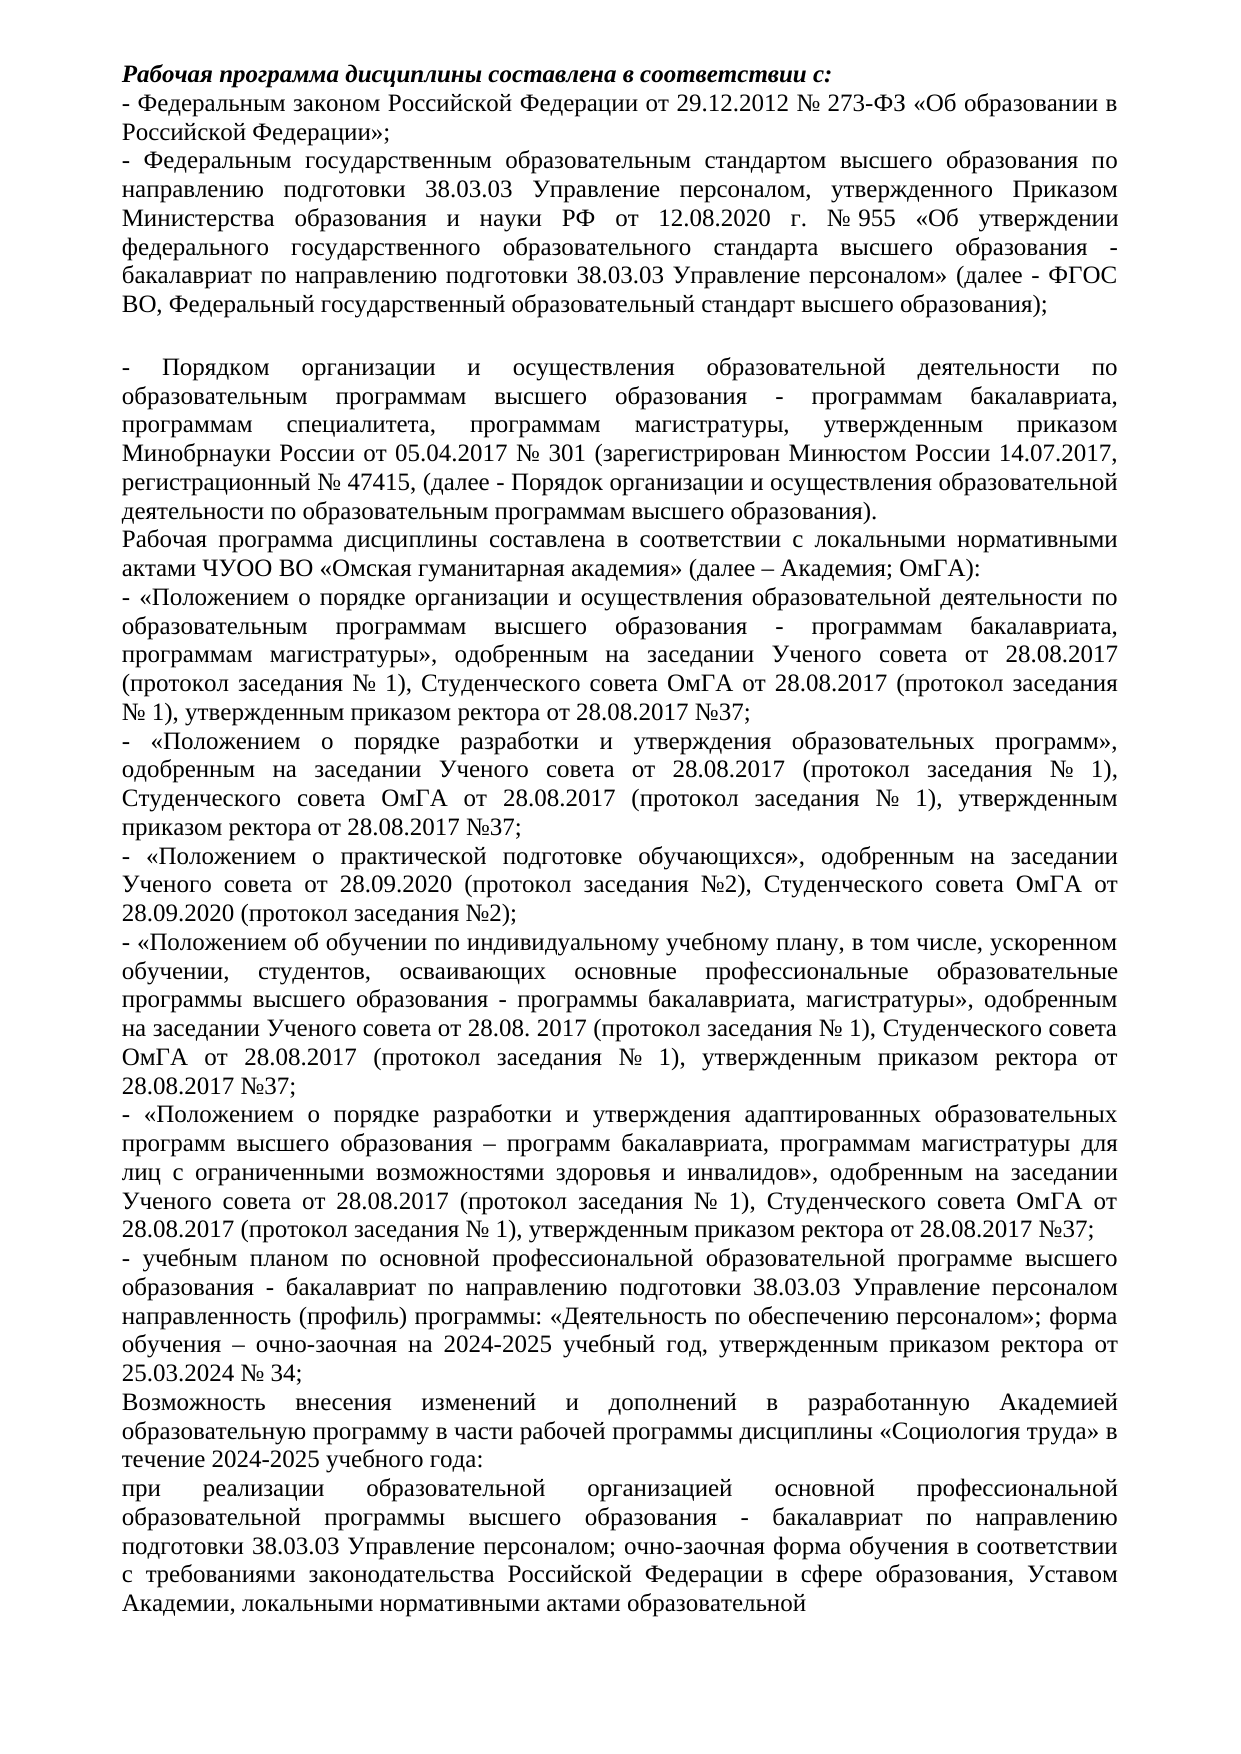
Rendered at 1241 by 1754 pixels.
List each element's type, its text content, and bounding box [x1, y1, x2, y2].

table_cell - Федеральным законом Российской Федерации от 29.12.2012 № 273-ФЗ «Об образовании в Российской Федерации»; - Федеральным государственным образовательным стандартом высшего образования по направлению подготовки 38.03.03 Управление персоналом, утвержденного Приказом Министерства образования и науки РФ от 12.08.2020 г. № 955 «Об утверждении федерального государственного образовательного стандарта высшего образования - бакалавриат по направлению подготовки 38.03.03 Управление персоналом» (далее - ФГОС ВО, Федеральный государственный образовательный стандарт высшего образования); - Порядком организации и осуществления образовательной деятельности по образовательным программам высшего образования - программам бакалавриата, программам специалитета, программам магистратуры, утвержденным приказом Минобрнауки России от 05.04.2017 № 301 (зарегистрирован Минюстом России 14.07.2017, регистрационный № 47415, (далее - Порядок организации и осуществления образовательной деятельности по образовательным программам высшего образования). Рабочая программа дисциплины составлена в соответствии с локальными нормативными актами ЧУОО ВО «Омская гуманитарная академия» (далее – Академия; ОмГА): - «Положением о порядке организации и осуществления образовательной деятельности по образовательным программам высшего образования - программам бакалавриата, программам магистратуры», одобренным на заседании Ученого совета от 28.08.2017 (протокол заседания № 1), Студенческого совета ОмГА от 28.08.2017 (протокол заседания № 1), утвержденным приказом ректора от 28.08.2017 №37; - «Положением о порядке разработки и утверждения образовательных программ», одобренным на заседании Ученого совета от 28.08.2017 (протокол заседания № 1), Студенческого совета ОмГА от 28.08.2017 (протокол заседания № 1), утвержденным приказом ректора от 28.08.2017 №37; - «Положением о практической подготовке обучающихся», одобренным на заседании Ученого совета от 28.09.2020 (протокол заседания №2), Студенческого совета ОмГА от 28.09.2020 (протокол заседания №2); - «Положением об обучении по индивидуальному учебному плану, в том числе, ускоренном обучении, студентов, осваивающих основные профессиональные образовательные программы высшего образования - программы бакалавриата, магистратуры», одобренным на заседании Ученого совета от 28.08. 2017 (протокол заседания № 1), Студенческого совета ОмГА от 28.08.2017 (протокол заседания № 1), утвержденным приказом ректора от 28.08.2017 №37; - «Положением о порядке разработки и утверждения адаптированных образовательных программ высшего образования – программ бакалавриата, программам магистратуры для лиц с ограниченными возможностями здоровья и инвалидов», одобренным на заседании Ученого совета от 28.08.2017 (протокол заседания № 1), Студенческого совета ОмГА от 28.08.2017 (протокол заседания № 1), утвержденным приказом ректора от 28.08.2017 №37; - учебным планом по основной профессиональной образовательной программе высшего образования - бакалавриат по направлению подготовки 38.03.03 Управление персоналом направленность (профиль) программы: «Деятельность по обеспечению персоналом»; форма обучения – очно-заочная на 2024-2025 учебный год, утвержденным приказом ректора от 25.03.2024 № 34; Возможность внесения изменений и дополнений в разработанную Академией образовательную программу в части рабочей программы дисциплины «Социология труда» в течение 2024-2025 учебного года: при реализации образовательной организацией основной профессиональной образовательной программы высшего образования - бакалавриат по направлению подготовки 38.03.03 Управление персоналом; очно-заочная форма обучения в соответствии с требованиями законодательства Российской Федерации в сфере образования, Уставом Академии, локальными нормативными актами образовательной [118, 88, 1122, 1662]
table_header Рабочая программа дисциплины составлена в соответствии с: [118, 59, 1122, 88]
